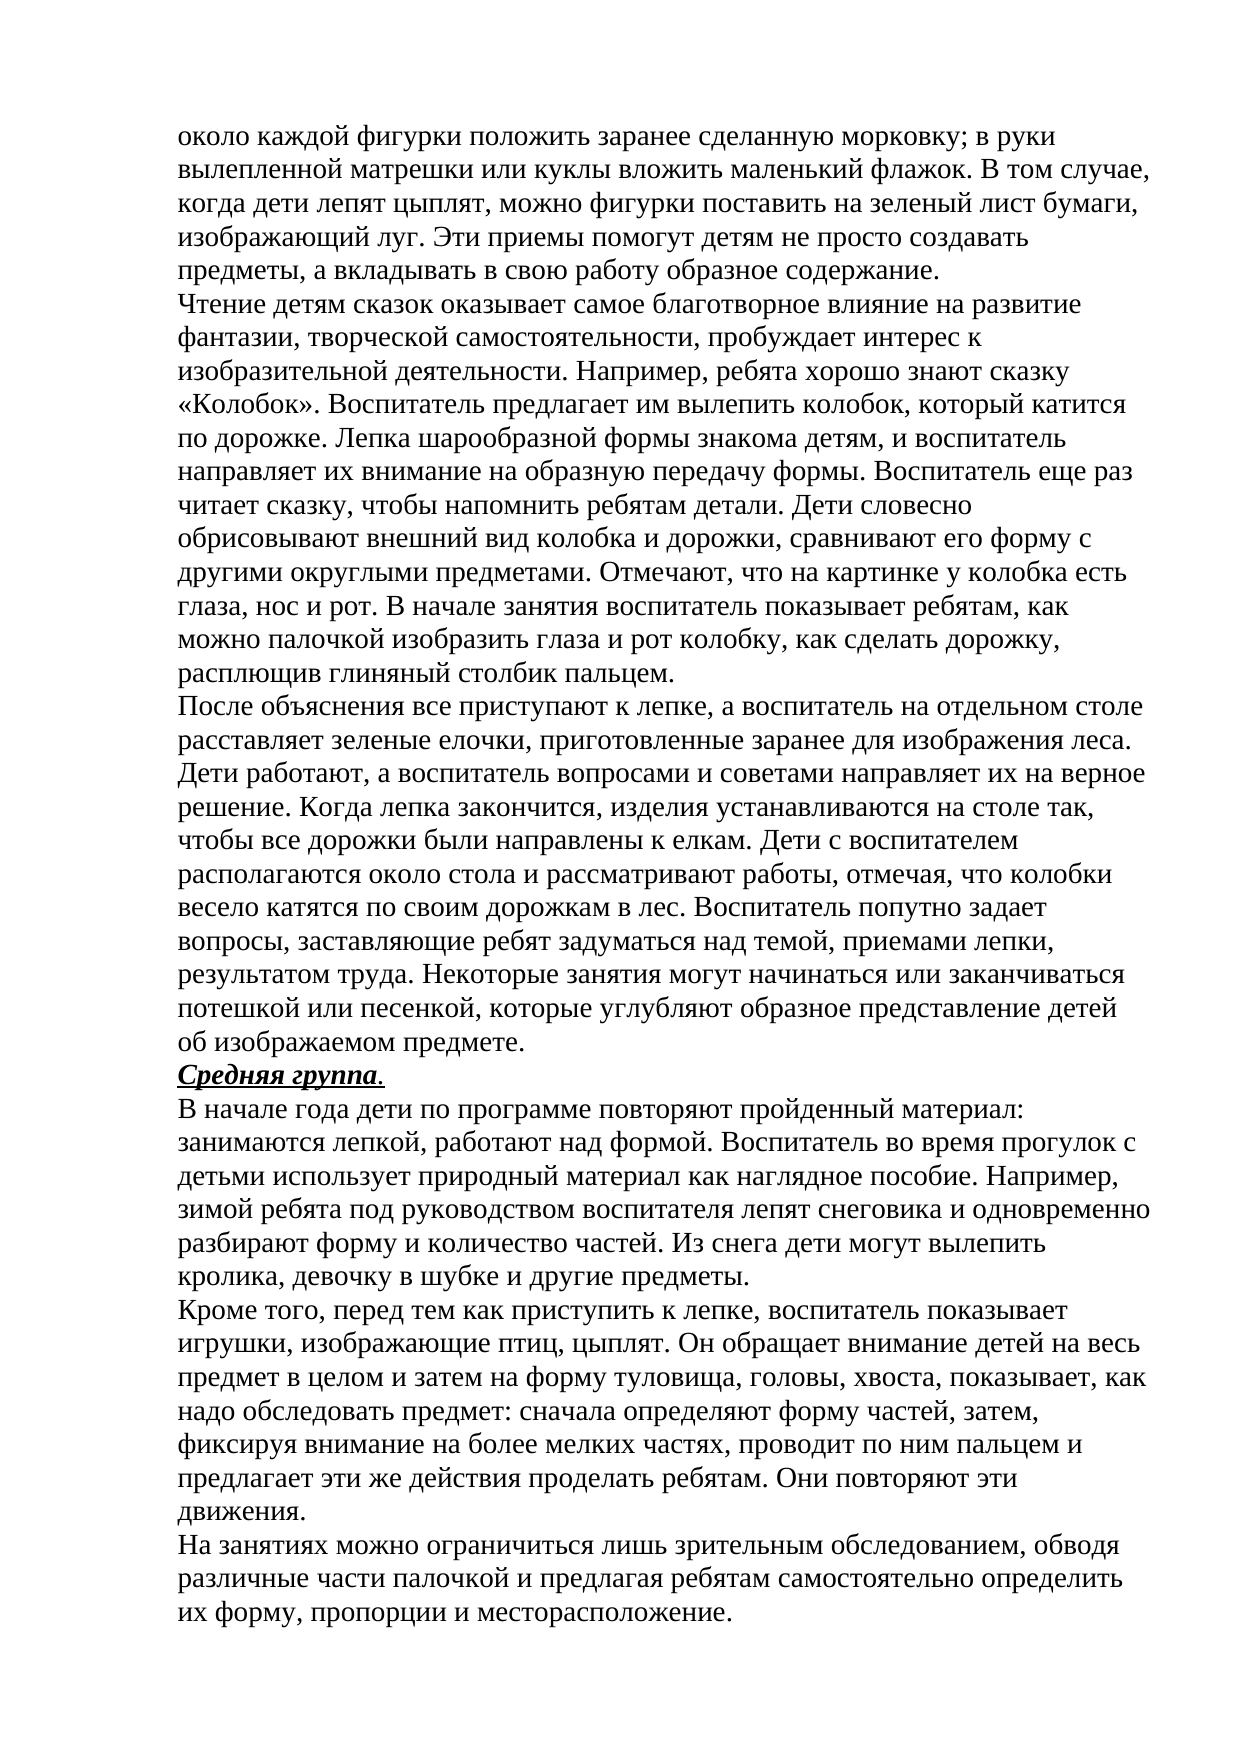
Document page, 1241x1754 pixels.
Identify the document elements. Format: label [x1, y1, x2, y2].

text [177, 118, 1152, 1091]
text [177, 1091, 1152, 1627]
